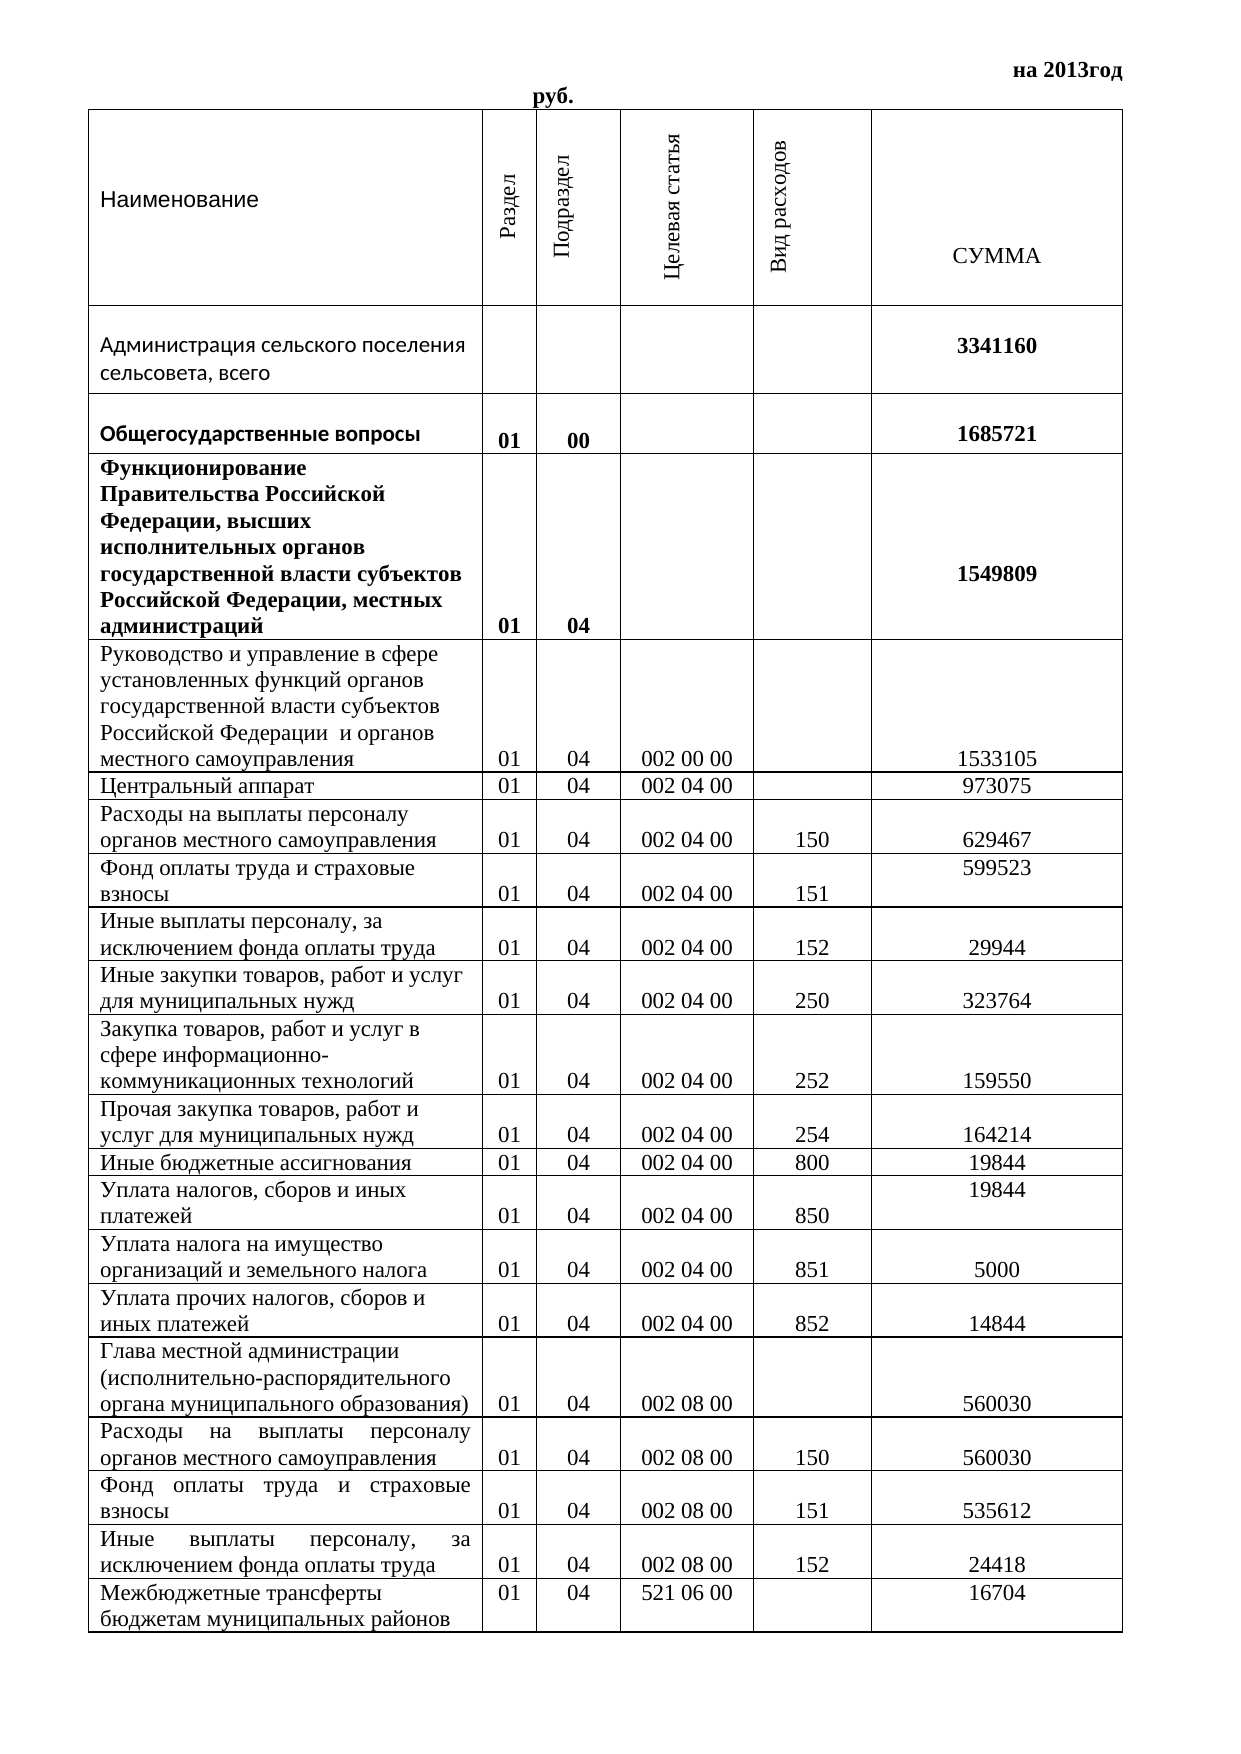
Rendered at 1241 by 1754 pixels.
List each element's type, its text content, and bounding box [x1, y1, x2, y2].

table_cell 01 [483, 1471, 536, 1524]
table_cell 151 [754, 854, 871, 906]
table_cell [754, 394, 871, 453]
table_cell 04 [537, 1230, 620, 1283]
table_cell Центральный аппарат [89, 773, 482, 799]
table_cell 002 04 00 [621, 1149, 753, 1175]
table_cell 19844 [872, 1149, 1122, 1175]
table_cell 04 [537, 640, 620, 771]
table_cell 150 [754, 800, 871, 853]
table_header СУММА [872, 110, 1122, 304]
table_cell 002 00 00 [621, 640, 753, 771]
table_cell 24418 [872, 1525, 1122, 1578]
table_cell 04 [537, 1149, 620, 1175]
table_cell 973075 [872, 773, 1122, 799]
table_cell 04 [537, 1471, 620, 1524]
table_cell 5000 [872, 1230, 1122, 1283]
table_cell 164214 [872, 1095, 1122, 1148]
table_cell 002 04 00 [621, 800, 753, 853]
table_cell 00 [537, 394, 620, 453]
table_cell 04 [537, 854, 620, 906]
table_cell 01 [483, 773, 536, 799]
table_cell [754, 1338, 871, 1416]
table_cell 599523 [872, 854, 1122, 906]
table_cell Закупка товаров, работ и услуг в сфере информационно- коммуникационных технологий [89, 1015, 482, 1094]
table_cell [621, 454, 753, 639]
table_cell 04 [537, 800, 620, 853]
table_cell 01 [483, 1230, 536, 1283]
table_cell 01 [483, 854, 536, 906]
table_cell 150 [754, 1418, 871, 1470]
table_cell 002 04 00 [621, 961, 753, 1014]
table_cell 1549809 [872, 454, 1122, 639]
table_cell 01 [483, 1338, 536, 1416]
table_cell 04 [537, 1418, 620, 1470]
table_cell 850 [754, 1176, 871, 1229]
table_header Подраздел [537, 110, 620, 304]
table_cell [754, 306, 871, 393]
table_cell 152 [754, 908, 871, 960]
table_cell 151 [754, 1471, 871, 1524]
table_cell 002 04 00 [621, 1284, 753, 1336]
table_cell [754, 773, 871, 799]
table_cell 323764 [872, 961, 1122, 1014]
table_cell [754, 640, 871, 771]
table_header Наименование [89, 110, 482, 304]
table_cell 04 [537, 773, 620, 799]
table_cell 04 [537, 961, 620, 1014]
table_cell 01 [483, 1149, 536, 1175]
table_cell 521 06 00 [621, 1579, 753, 1631]
table_cell Иные выплаты персоналу, за исключением фонда оплаты труда [89, 1525, 482, 1578]
table_cell 002 04 00 [621, 1095, 753, 1148]
table_cell 04 [537, 1525, 620, 1578]
table_cell 01 [483, 1176, 536, 1229]
table_header Раздел [483, 110, 536, 304]
table_cell 04 [537, 1176, 620, 1229]
table_cell 01 [483, 1015, 536, 1094]
table_cell Фонд оплаты труда и страховые взносы [89, 1471, 482, 1524]
table_cell Общегосударственные вопросы [89, 394, 482, 453]
table_cell 002 04 00 [621, 1230, 753, 1283]
table_cell 254 [754, 1095, 871, 1148]
table_cell Уплата налогов, сборов и иных платежей [89, 1176, 482, 1229]
table_cell 560030 [872, 1418, 1122, 1470]
table_cell 04 [537, 1338, 620, 1416]
table_cell 152 [754, 1525, 871, 1578]
table_cell Администрация сельского поселения сельсовета, всего [89, 306, 482, 393]
table_cell 1685721 [872, 394, 1122, 453]
table_cell 04 [537, 1095, 620, 1148]
table_cell 04 [537, 454, 620, 639]
table_cell Расходы на выплаты персоналу органов местного самоуправления [89, 800, 482, 853]
table_cell 04 [537, 1579, 620, 1631]
table_cell 535612 [872, 1471, 1122, 1524]
table_cell 852 [754, 1284, 871, 1336]
table_cell 19844 [872, 1176, 1122, 1229]
table_cell 01 [483, 394, 536, 453]
text руб. [89, 83, 1122, 109]
table_cell 01 [483, 961, 536, 1014]
table_cell [754, 454, 871, 639]
table_cell 002 04 00 [621, 854, 753, 906]
table_cell 01 [483, 1095, 536, 1148]
table_cell 002 04 00 [621, 1015, 753, 1094]
table_cell 002 08 00 [621, 1418, 753, 1470]
table_header Вид расходов [754, 110, 871, 304]
table_cell 16704 [872, 1579, 1122, 1631]
table_cell Расходы на выплаты персоналу органов местного самоуправления [89, 1418, 482, 1470]
table_cell Глава местной администрации (исполнительно-распорядительного органа муниципального образования) [89, 1338, 482, 1416]
table_cell 250 [754, 961, 871, 1014]
table_cell 14844 [872, 1284, 1122, 1336]
table_cell 01 [483, 1418, 536, 1470]
table_cell Уплата прочих налогов, сборов и иных платежей [89, 1284, 482, 1336]
table_cell Иные бюджетные ассигнования [89, 1149, 482, 1175]
table_cell 1533105 [872, 640, 1122, 771]
table_cell 002 08 00 [621, 1525, 753, 1578]
table_cell Функционирование Правительства Российской Федерации, высших исполнительных органов государственной власти субъектов Российской Федерации, местных администраций [89, 454, 482, 639]
table_cell Фонд оплаты труда и страховые взносы [89, 854, 482, 906]
table_cell 002 08 00 [621, 1471, 753, 1524]
table_cell Иные закупки товаров, работ и услуг для муниципальных нужд [89, 961, 482, 1014]
text на 2013год [89, 56, 1122, 83]
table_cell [89, 1579, 482, 1631]
table_cell 01 [483, 1525, 536, 1578]
table_cell Прочая закупка товаров, работ и услуг для муниципальных нужд [89, 1095, 482, 1148]
table_cell Уплата налога на имущество организаций и земельного налога [89, 1230, 482, 1283]
table_cell 01 [483, 640, 536, 771]
table_cell 04 [537, 1015, 620, 1094]
table_cell 002 04 00 [621, 1176, 753, 1229]
table_cell 002 08 00 [621, 1338, 753, 1416]
table_cell [621, 394, 753, 453]
table_cell 3341160 [872, 306, 1122, 393]
table_cell 629467 [872, 800, 1122, 853]
table_cell 04 [537, 908, 620, 960]
table_cell 002 04 00 [621, 908, 753, 960]
table_cell 159550 [872, 1015, 1122, 1094]
table_header Целевая статья [621, 110, 753, 304]
table_cell [754, 1579, 871, 1631]
table_cell 01 [483, 800, 536, 853]
table_cell 851 [754, 1230, 871, 1283]
table_cell 560030 [872, 1338, 1122, 1416]
table_cell 002 04 00 [621, 773, 753, 799]
table_cell Иные выплаты персоналу, за исключением фонда оплаты труда [89, 908, 482, 960]
table_cell [537, 306, 620, 393]
table_cell 01 [483, 454, 536, 639]
table_cell 252 [754, 1015, 871, 1094]
table_cell 800 [754, 1149, 871, 1175]
table_cell 01 [483, 1284, 536, 1336]
table_cell 29944 [872, 908, 1122, 960]
table_cell [621, 306, 753, 393]
table_cell Руководство и управление в сфере установленных функций органов государственной власти субъектов Российской Федерации и органов местного самоуправления [89, 640, 482, 771]
table_cell [483, 306, 536, 393]
table_cell 01 [483, 908, 536, 960]
table_cell 04 [537, 1284, 620, 1336]
table_cell 01 [483, 1579, 536, 1631]
